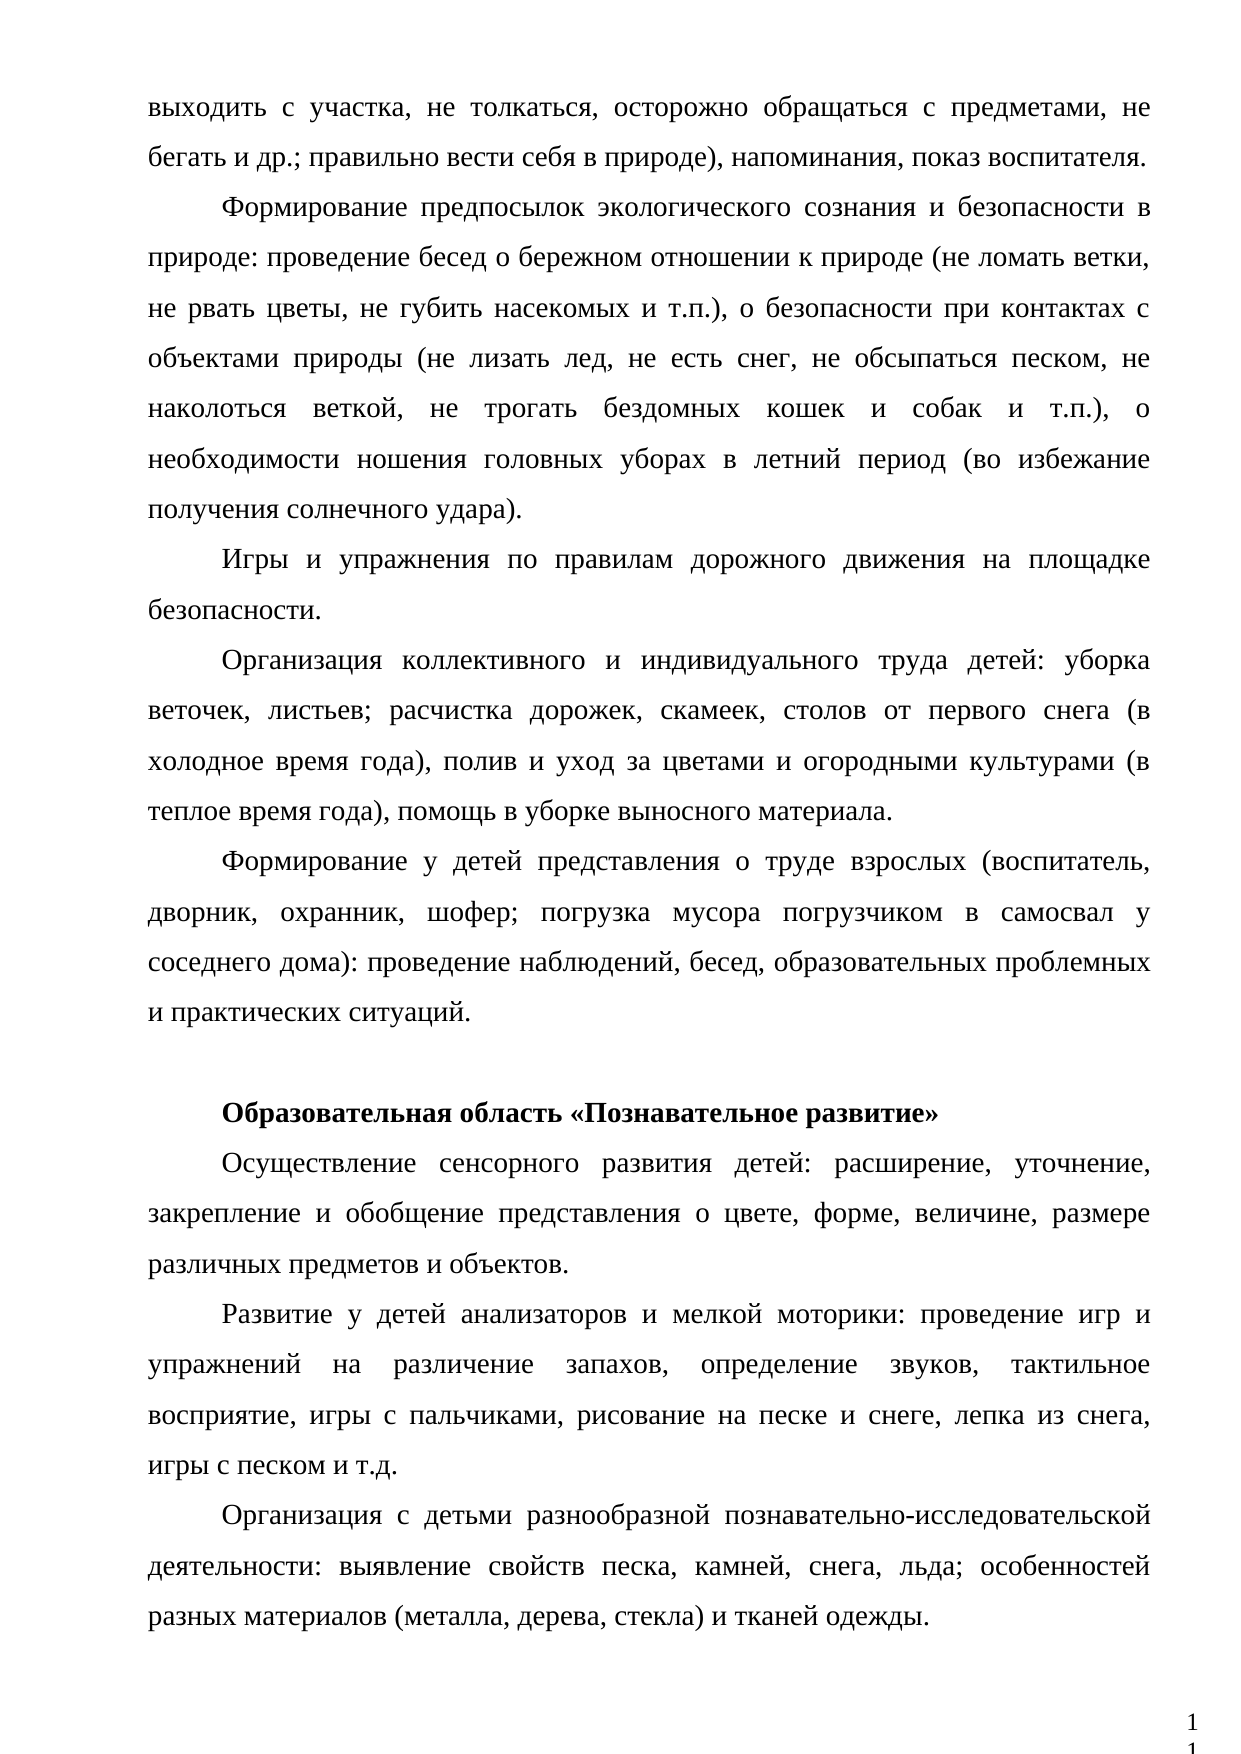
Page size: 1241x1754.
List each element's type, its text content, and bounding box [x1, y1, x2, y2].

text Формирование у детей представления о труде взрослых (воспитатель, дворник, охранник, шофер; погрузка мусора погрузчиком в самосвал у соседнего дома): проведение наблюдений, бесед, образовательных проблемных и практических ситуаций. [148, 843, 1152, 1028]
text Игры и упражнения по правилам дорожного движения на площадке безопасности. [148, 541, 1152, 625]
text Развитие у детей анализаторов и мелкой моторики: проведение игр и упражнений на различение запахов, определение звуков, тактильное восприятие, игры с пальчиками, рисование на песке и снеге, лепка из снега, игры с песком и т.д. [148, 1296, 1152, 1481]
text Формирование предпосылок экологического сознания и безопасности в природе: проведение бесед о бережном отношении к природе (не ломать ветки, не рвать цветы, не губить насекомых и т.п.), о безопасности при контактах с объектами природы (не лизать лед, не есть снег, не обсыпаться песком, не наколоться веткой, не трогать бездомных кошек и собак и т.п.), о необходимости ношения головных уборах в летний период (во избежание получения солнечного удара). [148, 189, 1152, 525]
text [148, 89, 1152, 172]
text Образовательная область «Познавательное развитие» [148, 1095, 1152, 1128]
text Осуществление сенсорного развития детей: расширение, уточнение, закрепление и обобщение представления о цвете, форме, величине, размере различных предметов и объектов. [148, 1145, 1152, 1279]
text Организация с детьми разнообразной познавательно-исследовательской деятельности: выявление свойств песка, камней, снега, льда; особенностей разных материалов (металла, дерева, стекла) и тканей одежды. [148, 1497, 1152, 1632]
text Организация коллективного и индивидуального труда детей: уборка веточек, листьев; расчистка дорожек, скамеек, столов от первого снега (в холодное время года), полив и уход за цветами и огородными культурами (в теплое время года), помощь в уборке выносного материала. [148, 642, 1152, 827]
